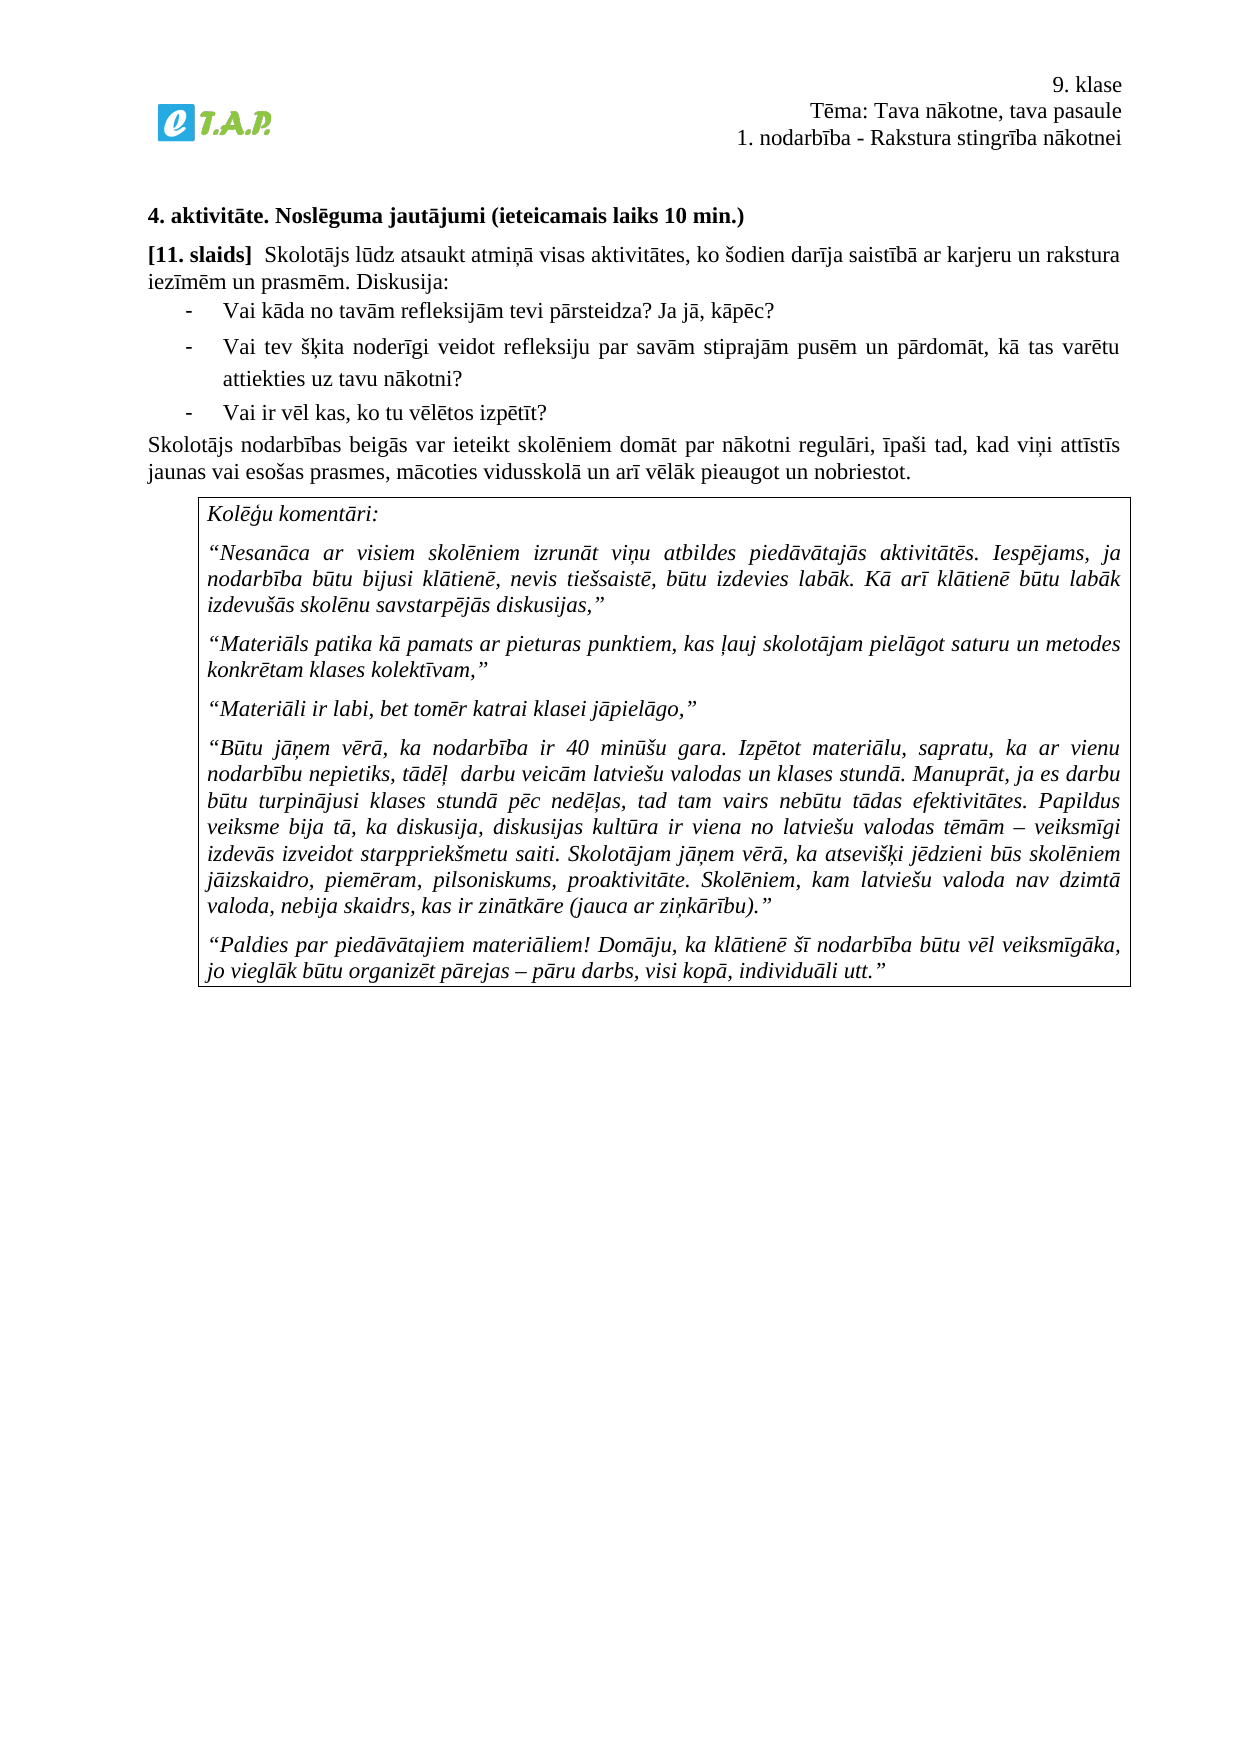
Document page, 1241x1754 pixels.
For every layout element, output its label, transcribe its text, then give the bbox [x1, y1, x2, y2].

text “Paldies par piedāvātajiem materiāliem! Domāju, ka klātienē šī nodarbība būtu vēl veiksmīgāka, jo vieglāk būtu organizēt pārejas – pāru darbs, visi kopā, individuāli utt.” [199, 928, 1130, 986]
list Vai tev šķita noderīgi veidot refleksiju par savām stiprajām pusēm un pārdomāt, kā tas varētu attiekties uz tavu nākotni? [185, 330, 1122, 392]
picture [147, 95, 279, 151]
list Vai ir vēl kas, ko tu vēlētos izpētīt? [185, 395, 1122, 427]
list Vai kāda no tavām refleksijām tevi pārsteidza? Ja jā, kāpēc? [185, 294, 1122, 325]
text “Nesanāca ar visiem skolēniem izrunāt viņu atbildes piedāvātajās aktivitātēs. Iespējams, ja nodarbība būtu bijusi klātienē, nevis tiešsaistē, būtu izdevies labāk. Kā arī klātienē būtu labāk izdevušās skolēnu savstarpējās diskusijas,” [199, 535, 1130, 618]
text “Būtu jāņem vērā, ka nodarbība ir 40 minūšu gara. Izpētot materiālu, sapratu, ka ar vienu nodarbību nepietiks, tādēļ darbu veicām latviešu valodas un klases stundā. Manuprāt, ja es darbu būtu turpinājusi klases stundā pēc nedēļas, tad tam vairs nebūtu tādas efektivitātes. Papildus veiksme bija tā, ka diskusija, diskusijas kultūra ir viena no latviešu valodas tēmām – veiksmīgi izdevās izveidot starppriekšmetu saiti. Skolotājam jāņem vērā, ka atsevišķi jēdzieni būs skolēniem jāizskaidro, piemēram, pilsoniskums, proaktivitāte. Skolēniem, kam latviešu valoda nav dzimtā valoda, nebija skaidrs, kas ir zinātkāre (jauca ar ziņkārību).” [199, 731, 1130, 919]
text “Materiāli ir labi, bet tomēr katrai klasei jāpielāgo,” [199, 692, 1130, 722]
text “Materiāls patika kā pamats ar pieturas punktiem, kas ļauj skolotājam pielāgot saturu un metodes konkrētam klases kolektīvam,” [199, 627, 1130, 683]
text [11. slaids] Skolotājs lūdz atsaukt atmiņā visas aktivitātes, ko šodien darīja saistībā ar karjeru un rakstura iezīmēm un prasmēm. Diskusija: [148, 241, 1122, 294]
text 4. aktivitāte. Noslēguma jautājumi (ieteicamais laiks 10 min.) [148, 203, 1122, 229]
text Skolotājs nodarbības beigās var ieteikt skolēniem domāt par nākotni regulāri, īpaši tad, kad viņi attīstīs jaunas vai esošas prasmes, mācoties vidusskolā un arī vēlāk pieaugot un nobriestot. [148, 431, 1122, 484]
text Kolēģu komentāri: [199, 498, 1130, 526]
